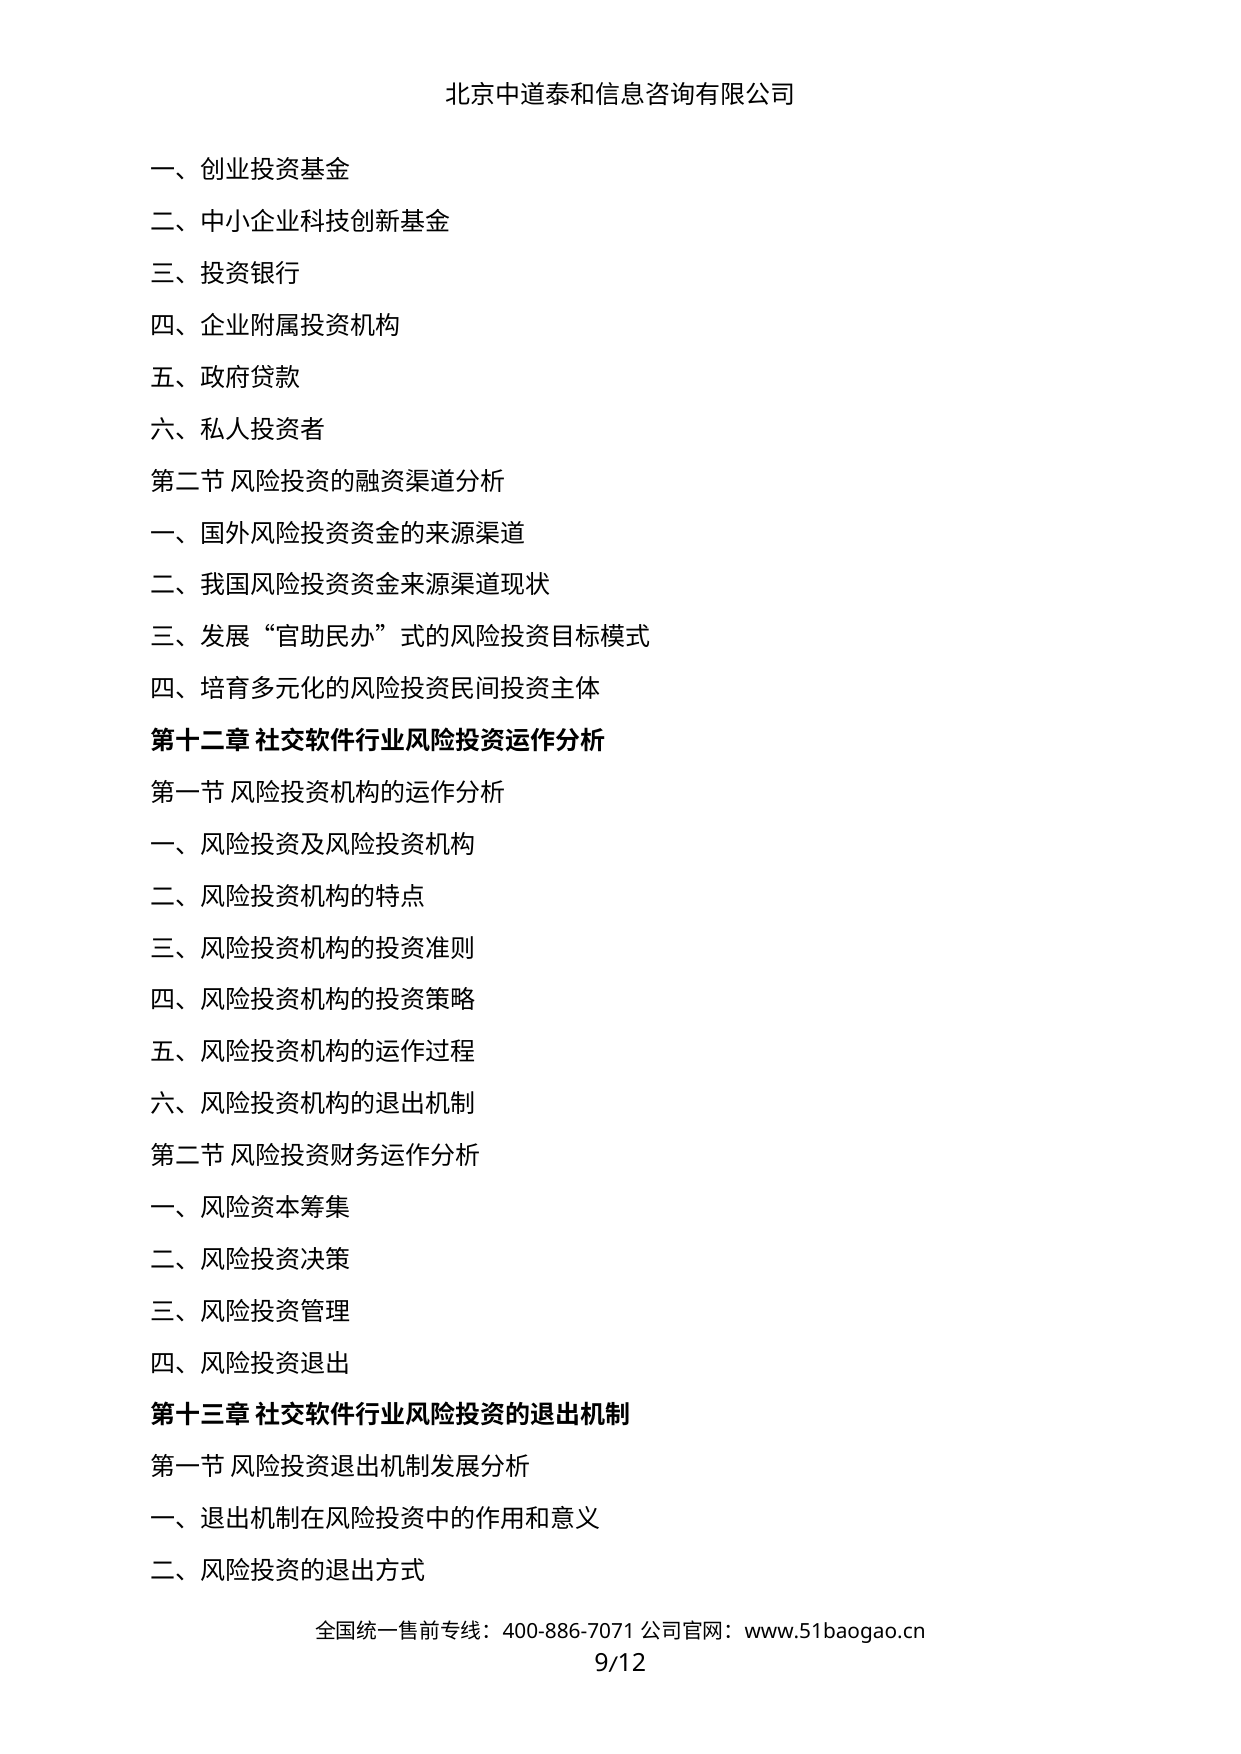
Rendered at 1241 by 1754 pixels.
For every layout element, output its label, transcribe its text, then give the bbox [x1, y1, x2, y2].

text 三、风险投资机构的投资准则 [150, 928, 1090, 964]
text 六、私人投资者 [150, 409, 1090, 446]
text 三、投资银行 [150, 254, 1090, 290]
text 三、风险投资管理 [150, 1291, 1090, 1327]
text 二、风险投资机构的特点 [150, 876, 1090, 912]
text 六、风险投资机构的退出机制 [150, 1084, 1090, 1120]
text 三、发展“官助民办”式的风险投资目标模式 [150, 617, 1090, 653]
text 一、风险资本筹集 [150, 1187, 1090, 1224]
text 第一节 风险投资机构的运作分析 [150, 772, 1090, 809]
text 四、风险投资退出 [150, 1343, 1090, 1379]
text 第十三章 社交软件行业风险投资的退出机制 [150, 1395, 1090, 1431]
text 二、我国风险投资资金来源渠道现状 [150, 565, 1090, 601]
text 五、政府贷款 [150, 357, 1090, 394]
text 二、风险投资的退出方式 [150, 1551, 1090, 1587]
text 四、风险投资机构的投资策略 [150, 980, 1090, 1016]
text 一、退出机制在风险投资中的作用和意义 [150, 1499, 1090, 1535]
text 四、企业附属投资机构 [150, 306, 1090, 342]
text 一、国外风险投资资金的来源渠道 [150, 513, 1090, 549]
text 二、风险投资决策 [150, 1239, 1090, 1276]
text 五、风险投资机构的运作过程 [150, 1032, 1090, 1068]
text 第二节 风险投资的融资渠道分析 [150, 461, 1090, 497]
text 二、中小企业科技创新基金 [150, 202, 1090, 238]
text 第二节 风险投资财务运作分析 [150, 1136, 1090, 1172]
text 一、风险投资及风险投资机构 [150, 824, 1090, 861]
text 第十二章 社交软件行业风险投资运作分析 [150, 721, 1090, 757]
text 第一节 风险投资退出机制发展分析 [150, 1447, 1090, 1483]
text 一、创业投资基金 [150, 150, 1090, 186]
text 四、培育多元化的风险投资民间投资主体 [150, 669, 1090, 705]
